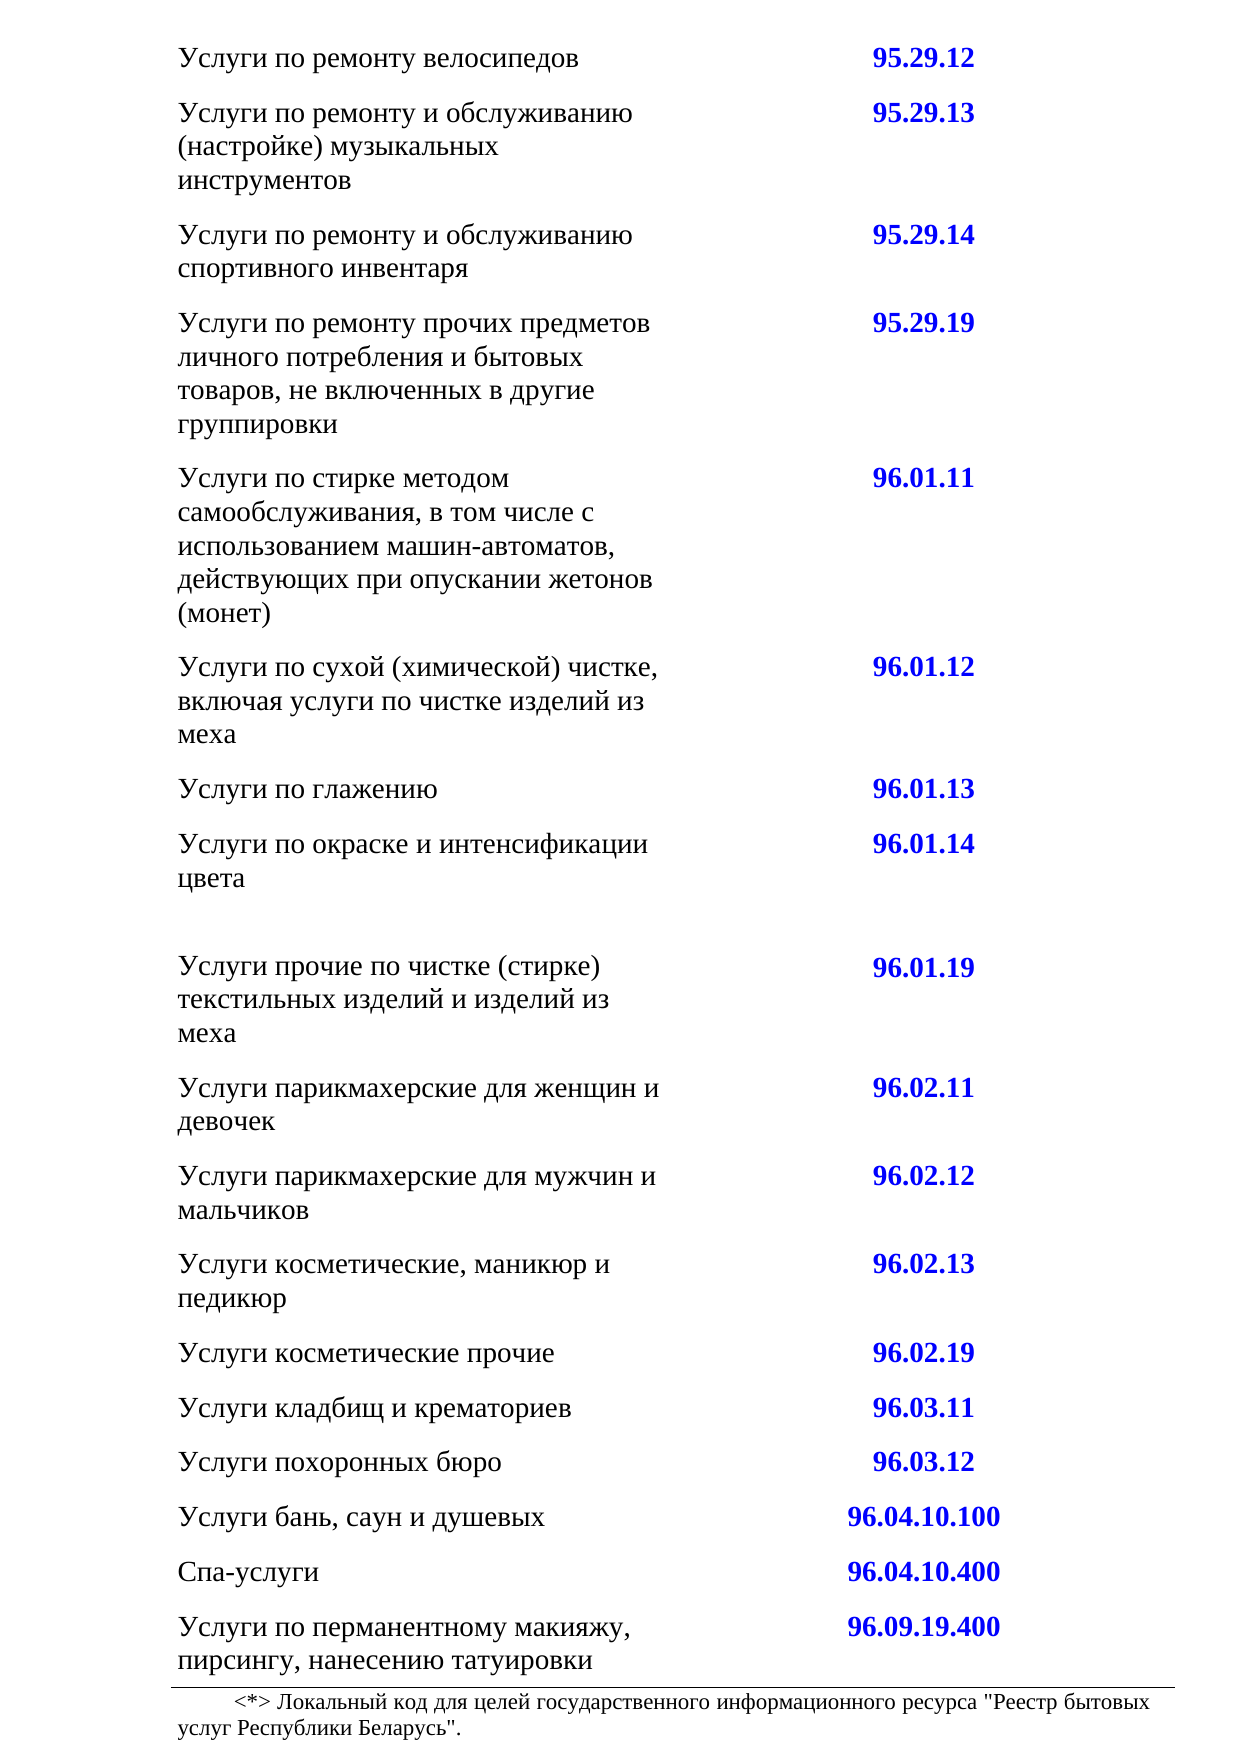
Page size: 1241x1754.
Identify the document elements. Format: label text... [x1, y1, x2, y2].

table_cell 96.01.14 [673, 816, 1175, 904]
table_cell Услуги по ремонту и обслуживанию (настройке) музыкальных инструментов [171, 84, 673, 206]
table_cell 96.03.12 [673, 1434, 1175, 1489]
table_cell Услуги косметические, маникюр и педикюр [171, 1236, 673, 1324]
table_cell 96.01.11 [673, 450, 1175, 639]
table_cell 96.02.13 [673, 1236, 1175, 1324]
table_cell 96.01.13 [673, 761, 1175, 816]
table_cell Услуги кладбищ и крематориев [171, 1379, 673, 1434]
table_cell Спа-услуги [171, 1544, 673, 1598]
table_cell 96.01.19 [673, 904, 1175, 1059]
text <*> Локальный код для целей государственного информационного ресурса "Реестр бытовых услуг Республики Беларусь". [177, 1688, 1152, 1740]
table_cell 95.29.12 [673, 30, 1175, 84]
table_cell Услуги по глажению [171, 761, 673, 816]
table_cell Услуги парикмахерские для мужчин и мальчиков [171, 1148, 673, 1236]
table_cell Услуги по перманентному макияжу, пирсингу, нанесению татуировки [171, 1598, 673, 1687]
table_cell 96.04.10.400 [673, 1544, 1175, 1598]
table_cell 96.04.10.100 [673, 1489, 1175, 1543]
table_cell 95.29.19 [673, 295, 1175, 450]
table_cell Услуги по ремонту прочих предметов личного потребления и бытовых товаров, не включенных в другие группировки [171, 295, 673, 450]
table_cell 95.29.14 [673, 206, 1175, 294]
table_cell 96.02.11 [673, 1059, 1175, 1148]
table_cell 96.02.19 [673, 1324, 1175, 1379]
table_cell Услуги похоронных бюро [171, 1434, 673, 1489]
table_cell Услуги прочие по чистке (стирке) текстильных изделий и изделий из меха [171, 904, 673, 1059]
table_cell Услуги по ремонту велосипедов [171, 30, 673, 84]
table_cell 96.01.12 [673, 639, 1175, 761]
table_cell Услуги по ремонту и обслуживанию спортивного инвентаря [171, 206, 673, 294]
table_cell Услуги косметические прочие [171, 1324, 673, 1379]
table_cell Услуги по стирке методом самообслуживания, в том числе с использованием машин-автоматов, действующих при опускании жетонов (монет) [171, 450, 673, 639]
table_cell 95.29.13 [673, 84, 1175, 206]
table_cell Услуги по сухой (химической) чистке, включая услуги по чистке изделий из меха [171, 639, 673, 761]
table_cell 96.03.11 [673, 1379, 1175, 1434]
table_cell 96.02.12 [673, 1148, 1175, 1236]
table_cell Услуги бань, саун и душевых [171, 1489, 673, 1543]
table_cell Услуги по окраске и интенсификации цвета [171, 816, 673, 904]
table_cell 96.09.19.400 [673, 1598, 1175, 1687]
table_cell Услуги парикмахерские для женщин и девочек [171, 1059, 673, 1148]
